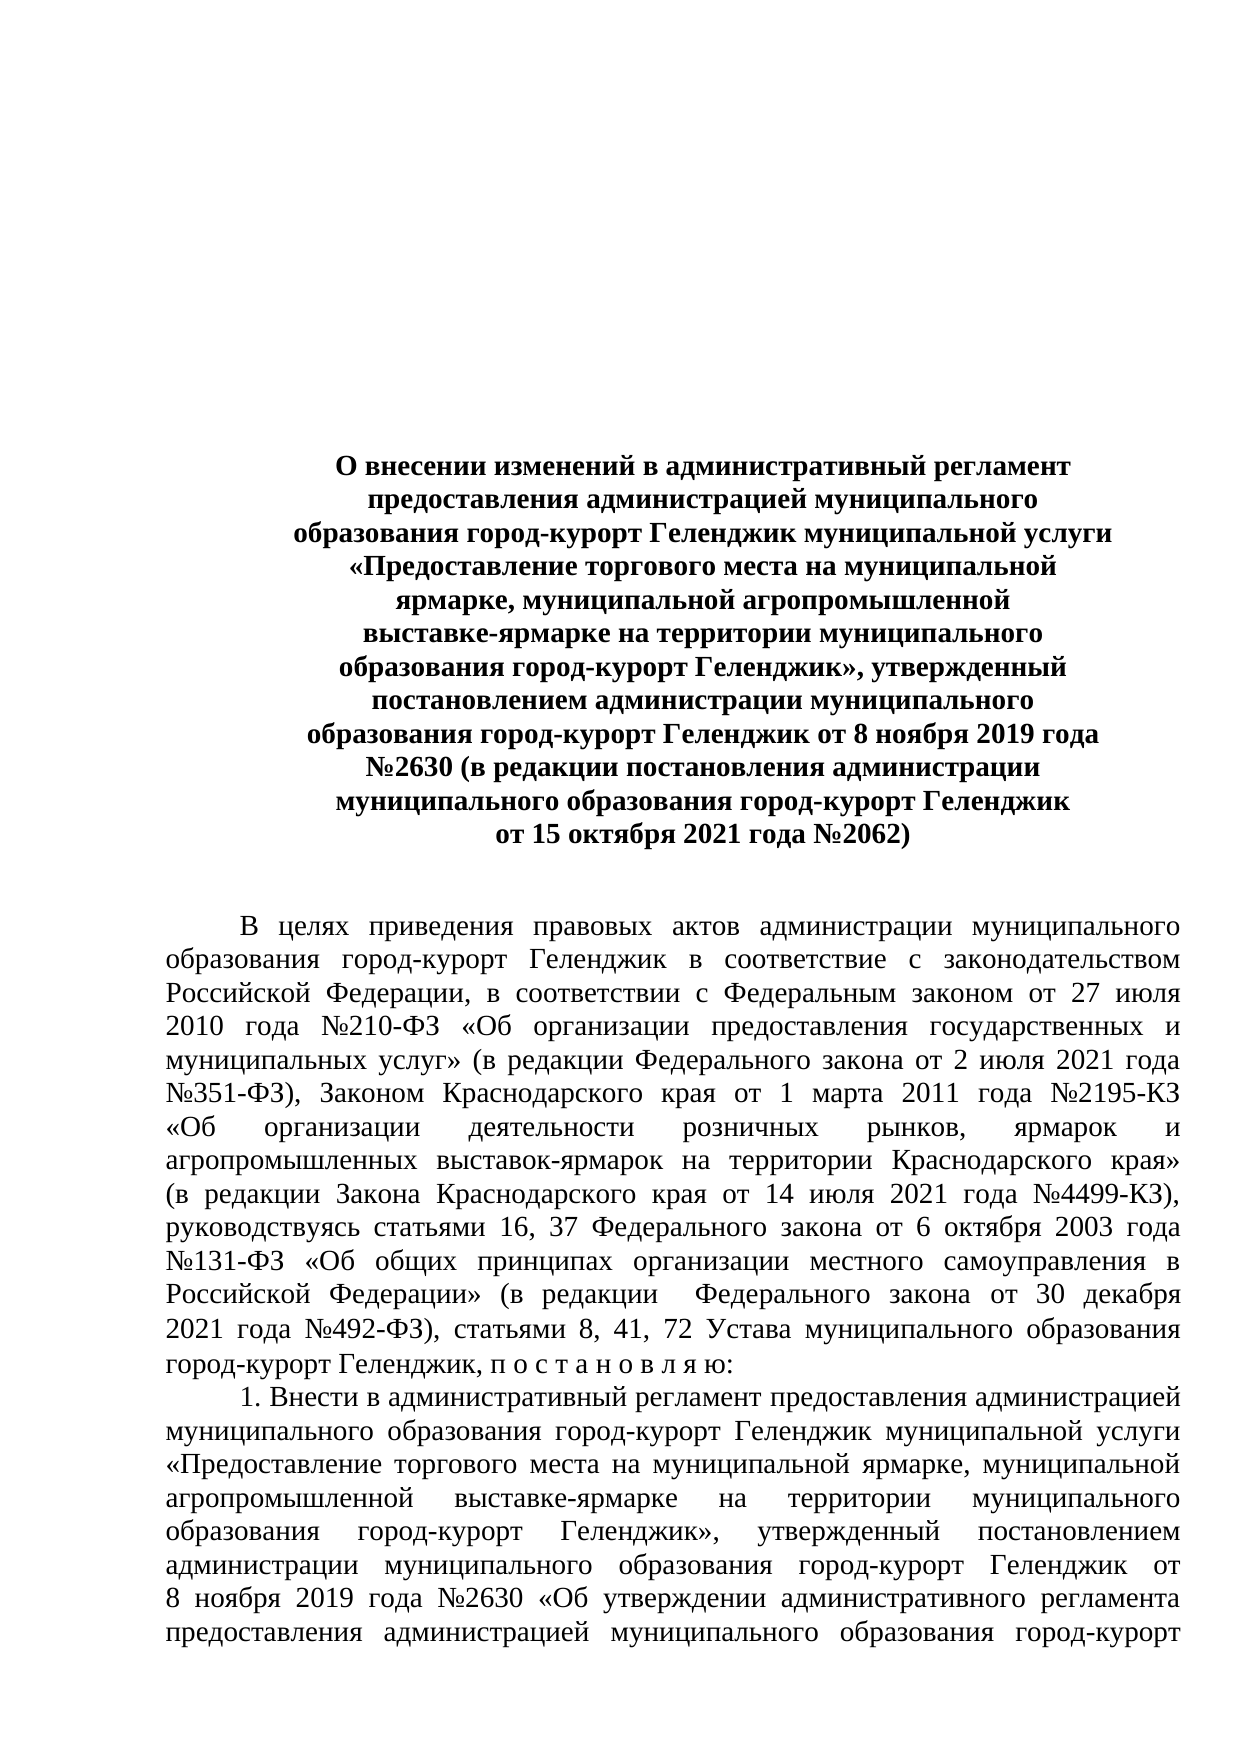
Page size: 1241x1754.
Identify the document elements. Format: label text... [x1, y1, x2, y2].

text О внесении изменений в административный регламент предоставления администрацией муниципального образования город-курорт Геленджик муниципальной услуги «Предоставление торгового места на муниципальной ярмарке, муниципальной агропромышленной выставке-ярмарке на территории муниципального образования город-курорт Геленджик», утвержденный постановлением администрации муниципального образования город-курорт Геленджик от 8 ноября 2019 года №2630 (в редакции постановления администрации муниципального образования город-курорт Геленджик от 15 октября 2021 года №2062) [283, 448, 1122, 850]
text В целях приведения правовых актов администрации муниципального образования город-курорт Геленджик в соответствие с законодательством Российской Федерации, в соответствии с Федеральным законом от 27 июля 2010 года №210-ФЗ «Об организации предоставления государственных и муниципальных услуг» (в редакции Федерального закона от 2 июля 2021 года №351-ФЗ), Законом Краснодарского края от 1 марта 2011 года №2195-КЗ «Об организации деятельности розничных рынков, ярмарок и агропромышленных выставок-ярмарок на территории Краснодарского края» (в редакции Закона Краснодарского края от 14 июля 2021 года №4499-КЗ), руководствуясь статьями 16, 37 Федерального закона от №131-ФЗ «Об общих принципах организации местного самоуправления в Российской Федерации» (в редакции Федерального закона от 30 декабря 2021 года №492-ФЗ), статьями 8, 41, 72 Устава муниципального образования город-курорт Геленджик, п о с т а н о в л я ю: [165, 908, 1181, 1379]
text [165, 1379, 1181, 1648]
